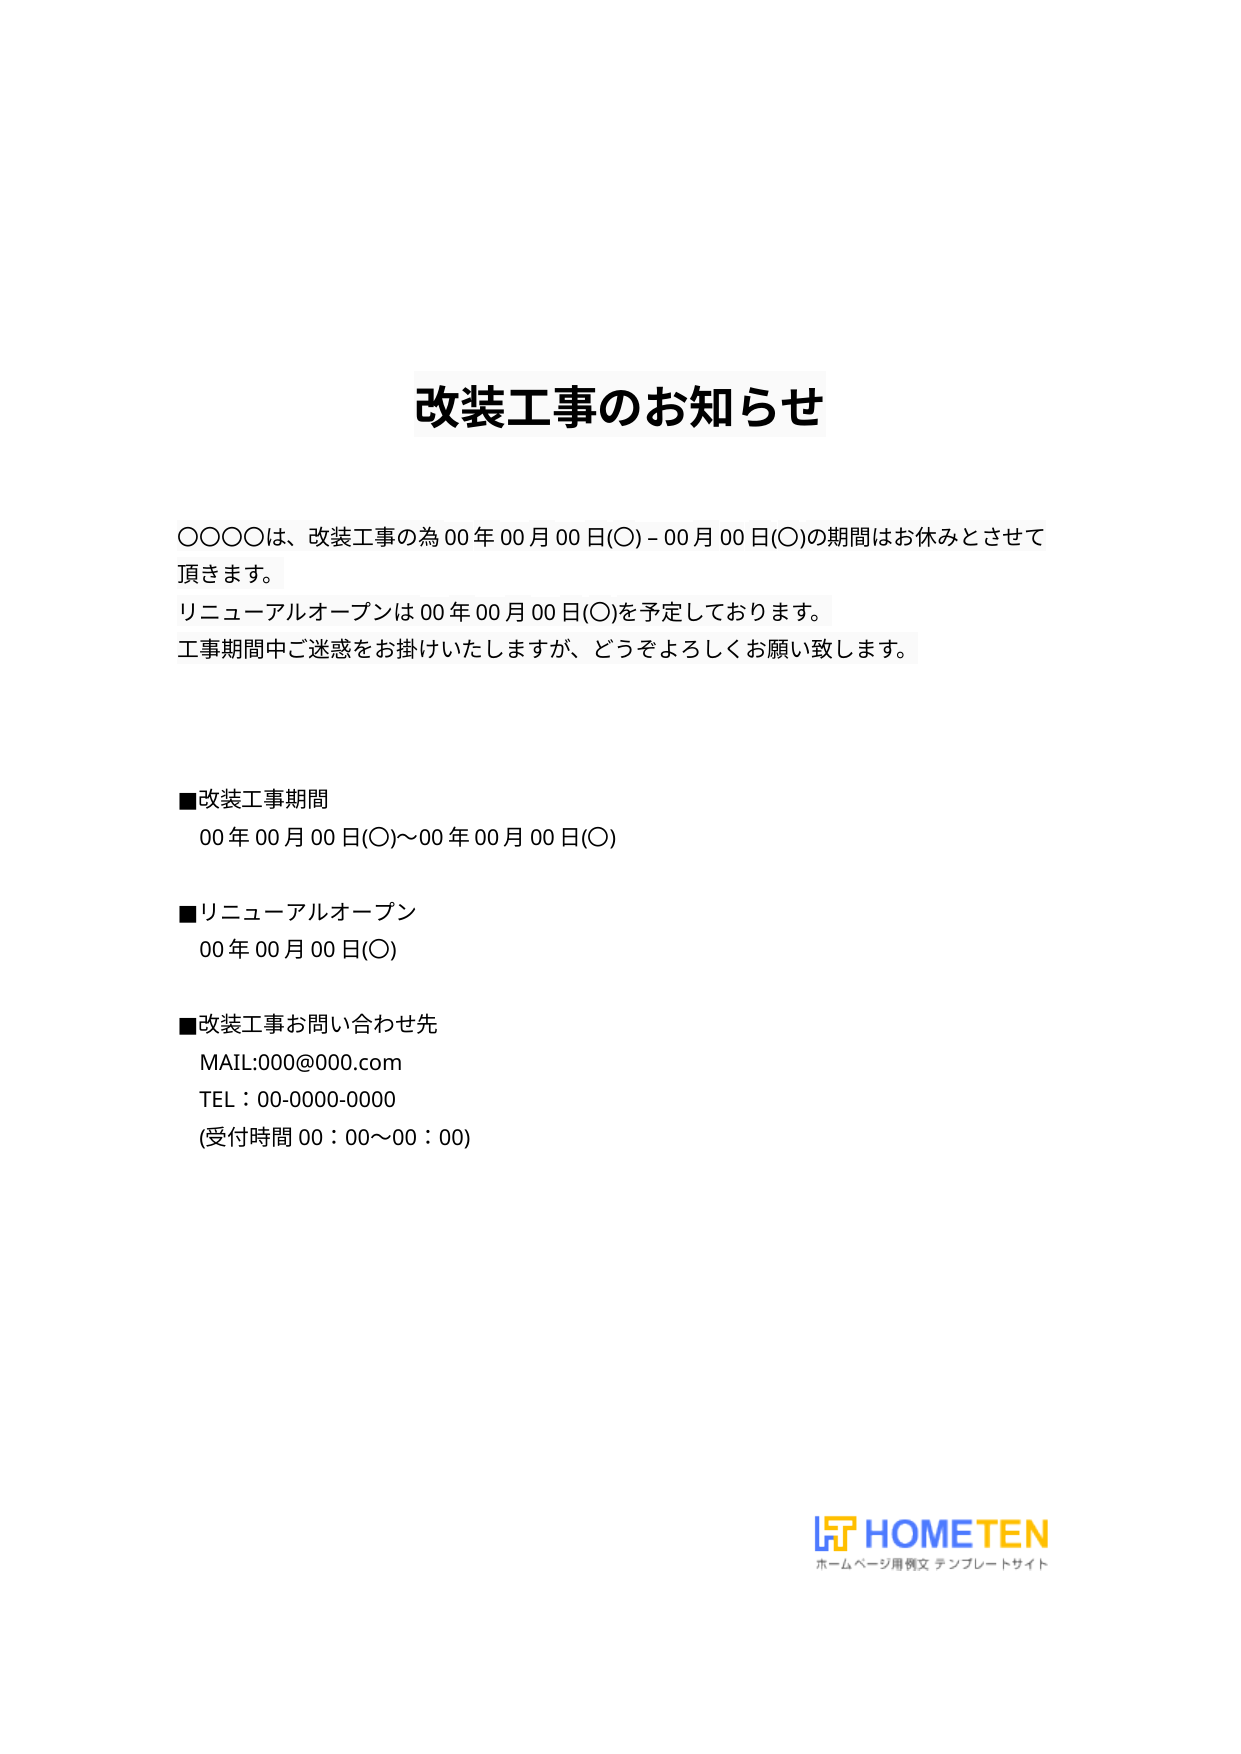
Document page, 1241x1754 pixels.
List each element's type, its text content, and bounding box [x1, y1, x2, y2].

text 〇〇〇〇は、改装工事の為00年00月00日(〇) – 00月00日(〇)の期間はお休みとさせて頂きます。 リニューアルオープンは00年00月00日(〇)を予定しております。 工事期間中ご迷惑をお掛けいたしますが、どうぞよろしくお願い致します。 [177, 517, 1063, 667]
text ■改装工事お問い合わせ先 MAIL:000@000.com TEL：00-0000-0000 (受付時間 00：00～00：00) [177, 1004, 1063, 1154]
text ■改装工事期間 00年00月00日(〇)～00年00月00日(〇) [177, 779, 1063, 854]
text 改装工事のお知らせ [177, 367, 1063, 442]
picture [812, 1513, 1048, 1571]
text ■リニューアルオープン 00年00月00日(〇) [177, 892, 1063, 967]
